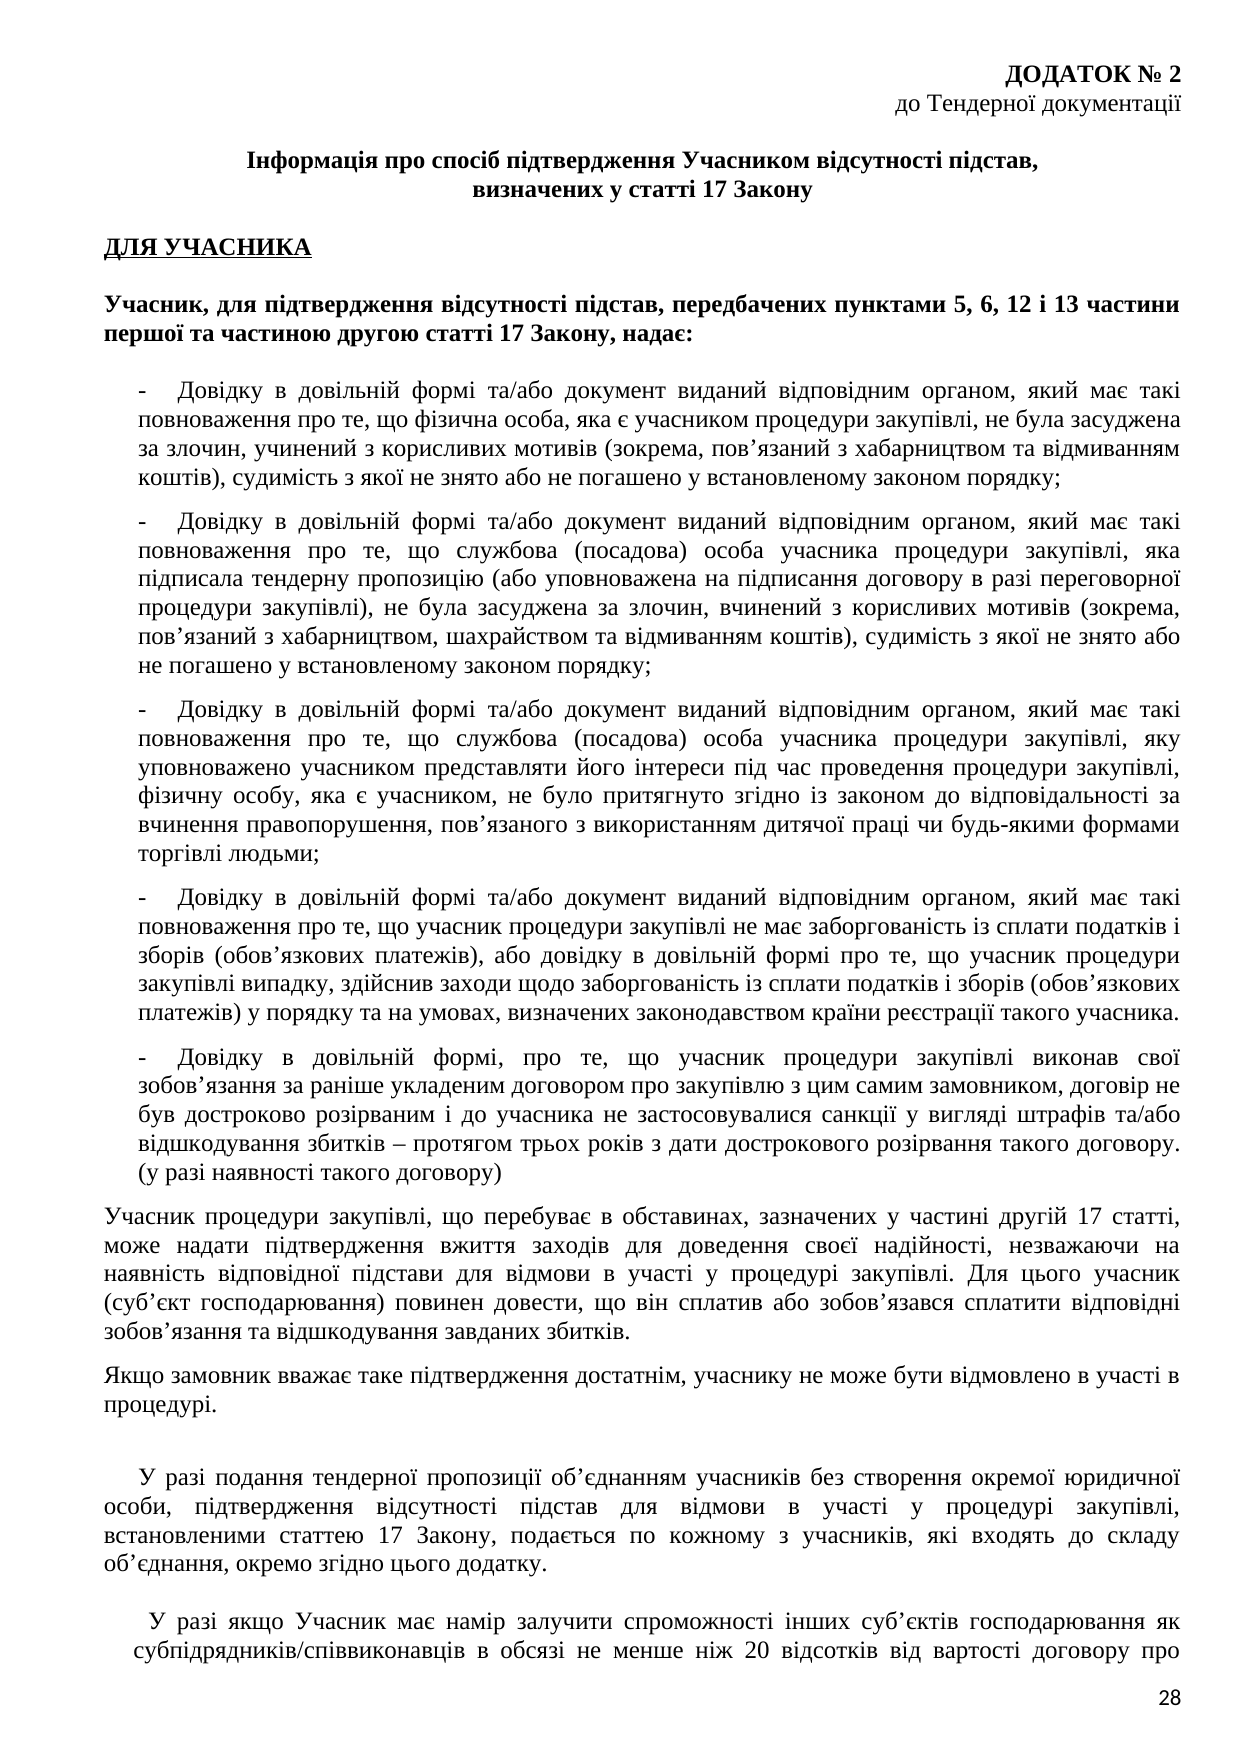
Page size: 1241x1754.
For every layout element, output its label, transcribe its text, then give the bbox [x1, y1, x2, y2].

text Інформація про спосіб підтвердження Учасником відсутності підстав, [103, 145, 1181, 174]
text Учасник процедури закупівлі, що перебуває в обставинах, зазначених у частині другій 17 статті, може надати підтвердження вжиття заходів для доведення своєї надійності, незважаючи на наявність відповідної підстави для відмови в участі у процедурі закупівлі. Для цього учасник (суб’єкт господарювання) повинен довести, що він сплатив або зобов’язався сплатити відповідні зобов’язання та відшкодування завданих збитків. [103, 1201, 1181, 1345]
text до Тендерної документації [103, 88, 1181, 117]
text ДОДАТОК № 2 [103, 59, 1181, 88]
text ДЛЯ УЧАСНИКА [103, 232, 1181, 260]
text Якщо замовник вважає таке підтвердження достатнім, учаснику не може бути відмовлено в участі в процедурі. [103, 1360, 1181, 1418]
list Довідку в довільній формі, про те, що учасник процедури закупівлі виконав свої зобов’язання за раніше укладеним договором про закупівлю з цим самим замовником, договір не був достроково розірваним і до учасника не застосовувалися санкції у вигляді штрафів та/або відшкодування збитків – протягом трьох років з дати дострокового розірвання такого договору. (у разі наявності такого договору) [138, 1042, 1181, 1185]
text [133, 1606, 1181, 1663]
list Довідку в довільній формі та/або документ виданий відповідним органом, який має такі повноваження про те, що учасник процедури закупівлі не має заборгованість із сплати податків і зборів (обов’язкових платежів), або довідку в довільній формі про те, що учасник процедури закупівлі випадку, здійснив заходи щодо заборгованість із сплати податків і зборів (обов’язкових платежів) у порядку та на умовах, визначених законодавством країни реєстрації такого учасника. [138, 882, 1181, 1026]
list Довідку в довільній формі та/або документ виданий відповідним органом, який має такі повноваження про те, що службова (посадова) особа учасника процедури закупівлі, яка підписала тендерну пропозицію (або уповноважена на підписання договору в разі переговорної процедури закупівлі), не була засуджена за злочин, вчинений з корисливих мотивів (зокрема, пов’язаний з хабарництвом, шахрайством та відмиванням коштів), судимість з якої не знято або не погашено у встановленому законом порядку; [138, 506, 1181, 678]
text У разі подання тендерної пропозиції об’єднанням учасників без створення окремої юридичної особи, підтвердження відсутності підстав для відмови в участі у процедурі закупівлі, встановленими статтею 17 Закону, подається по кожному з учасників, які входять до складу об’єднання, окремо згідно цього додатку. [103, 1462, 1181, 1577]
list Довідку в довільній формі та/або документ виданий відповідним органом, який має такі повноваження про те, що фізична особа, яка є учасником процедури закупівлі, не була засуджена за злочин, учинений з корисливих мотивів (зокрема, пов’язаний з хабарництвом та відмиванням коштів), судимість з якої не знято або не погашено у встановленому законом порядку; [138, 375, 1181, 490]
list Довідку в довільній формі та/або документ виданий відповідним органом, який має такі повноваження про те, що службова (посадова) особа учасника процедури закупівлі, яку уповноважено учасником представляти його інтереси під час проведення процедури закупівлі, фізичну особу, яка є учасником, не було притягнуто згідно із законом до відповідальності за вчинення правопорушення, пов’язаного з використанням дитячої праці чи будь-якими формами торгівлі людьми; [138, 694, 1181, 867]
text Учасник, для підтвердження відсутності підстав, передбачених пунктами 5, 6, 12 і 13 частини першої та частиною другою статті 17 Закону, надає: [103, 289, 1181, 347]
text визначених у статті 17 Закону [103, 174, 1181, 203]
